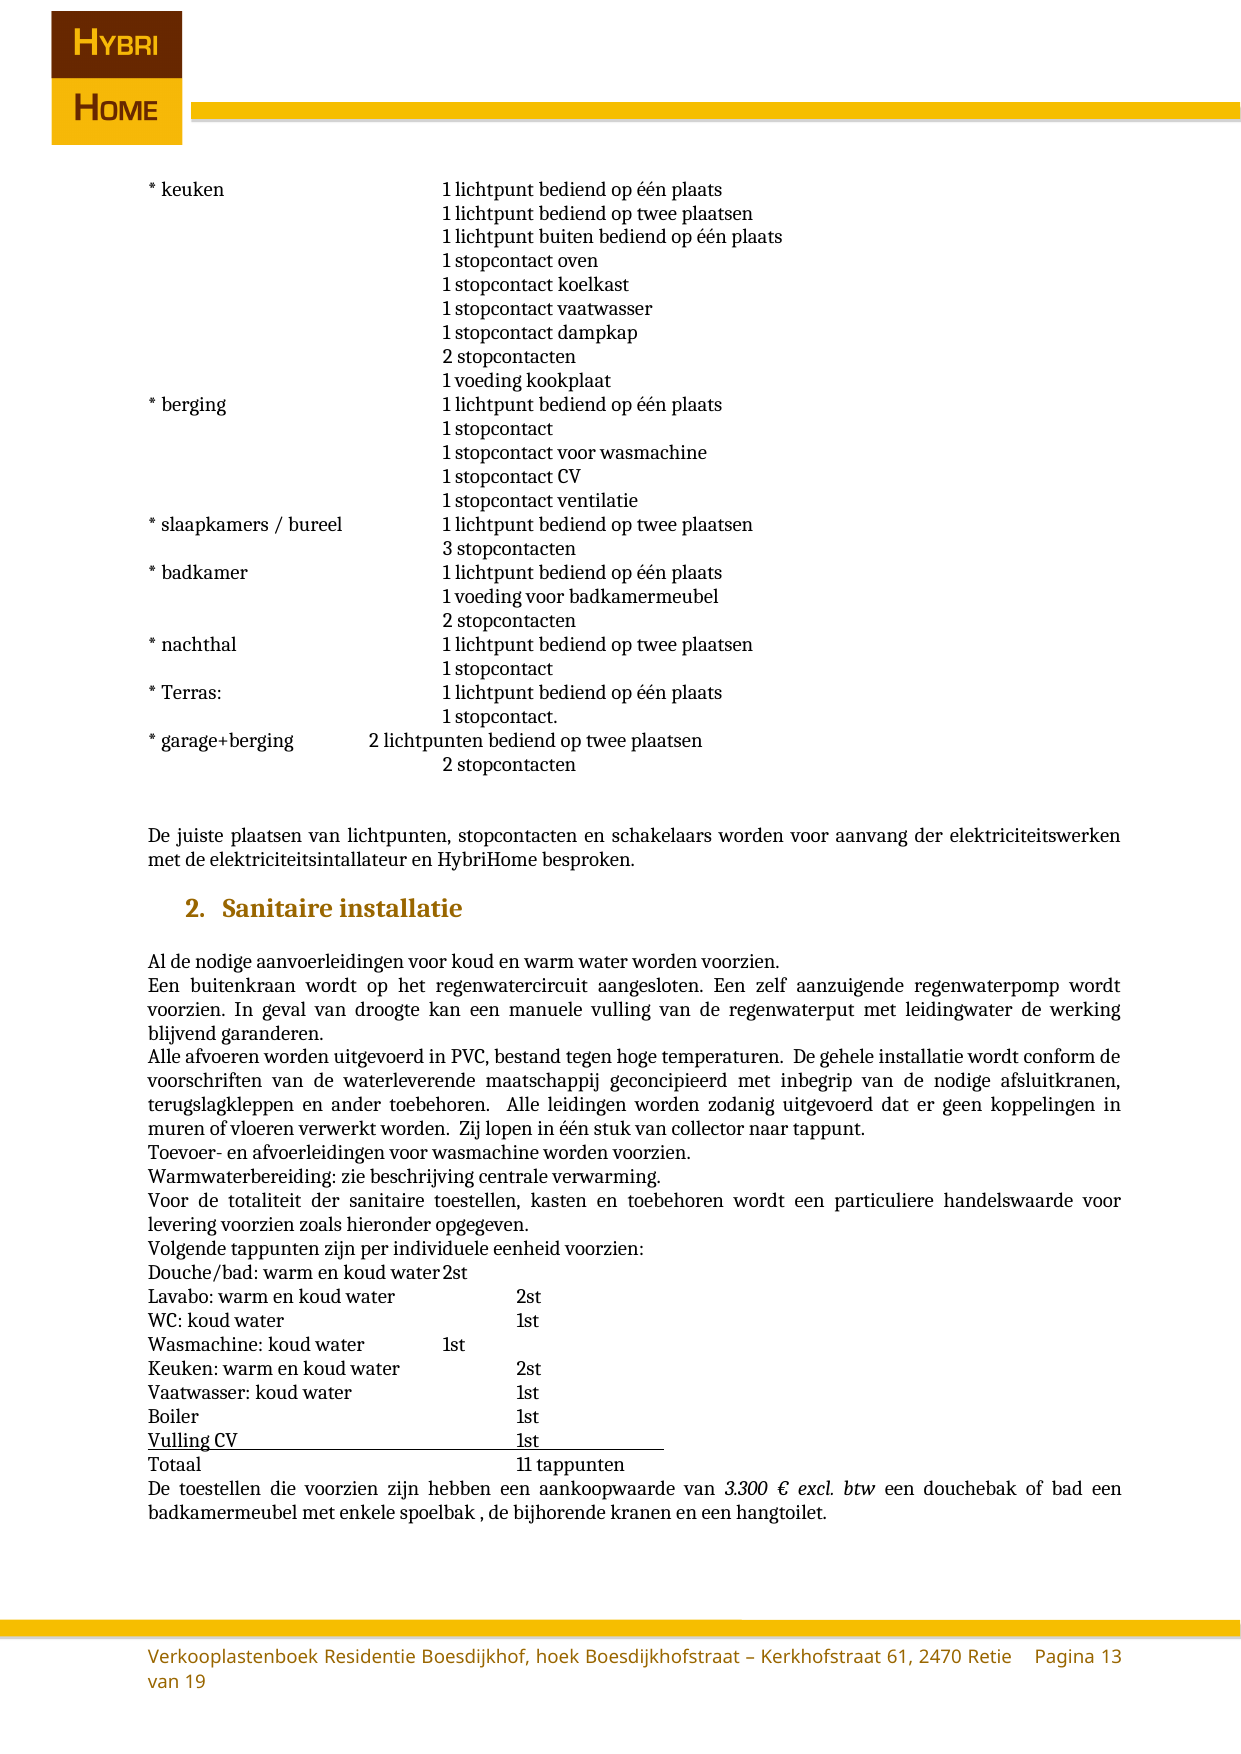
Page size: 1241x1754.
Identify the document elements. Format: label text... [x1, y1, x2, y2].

text * Terras: 1 lichtpunt bediend op één plaats [148, 680, 1122, 704]
text * keuken 1 lichtpunt bediend op één plaats [148, 177, 1122, 201]
text 1 lichtpunt buiten bediend op één plaats [148, 225, 1122, 249]
text De toestellen die voorzien zijn hebben een aankoopwaarde van 3.300 € excl. btw een douchebak of bad een badkamermeubel met enkele spoelbak , de bijhorende kranen en een hangtoilet. [148, 1476, 1122, 1524]
text Warmwaterbereiding: zie beschrijving centrale verwarming. [148, 1165, 1122, 1189]
text * slaapkamers / bureel 1 lichtpunt bediend op twee plaatsen [148, 513, 1122, 537]
text * badkamer 1 lichtpunt bediend op één plaats [148, 561, 1122, 584]
text 2 stopcontacten [148, 752, 1122, 776]
text Keuken: warm en koud water 2st [148, 1357, 1122, 1381]
text 1 voeding voor badkamermeubel [148, 584, 1122, 608]
text WC: koud water 1st [148, 1309, 1122, 1333]
text 2 stopcontacten [148, 608, 1122, 632]
list Sanitaire installatie [185, 893, 1122, 924]
text Wasmachine: koud water 1st [148, 1333, 1122, 1357]
text 1 stopcontact koelkast [369, 273, 1122, 297]
text 1 stopcontact voor wasmachine [148, 441, 1122, 465]
text * garage+berging 2 lichtpunten bediend op twee plaatsen [148, 728, 1122, 752]
text Alle afvoeren worden uitgevoerd in PVC, bestand tegen hoge temperaturen. De gehele installatie wordt conform de voorschriften van de waterleverende maatschappij geconcipieerd met inbegrip van de nodige afsluitkranen, terugslagkleppen en ander toebehoren. Alle leidingen worden zodanig uitgevoerd dat er geen koppelingen in muren of vloeren verwerkt worden. Zij lopen in één stuk van collector naar tappunt. [148, 1045, 1122, 1141]
text * nachthal 1 lichtpunt bediend op twee plaatsen [148, 632, 1122, 656]
text 1 stopcontact [148, 417, 1122, 441]
text 1 stopcontact ventilatie [148, 489, 1122, 513]
text Lavabo: warm en koud water 2st [148, 1285, 1122, 1309]
text Toevoer- en afvoerleidingen voor wasmachine worden voorzien. [148, 1141, 1122, 1165]
text 1 stopcontact. [369, 704, 1122, 728]
text 1 voeding kookplaat [369, 369, 1122, 393]
text De juiste plaatsen van lichtpunten, stopcontacten en schakelaars worden voor aanvang der elektriciteitswerken met de elektriciteitsintallateur en HybriHome besproken. [148, 824, 1122, 872]
text Boiler 1st [148, 1404, 1122, 1428]
text * berging 1 lichtpunt bediend op één plaats [148, 393, 1122, 417]
text 1 lichtpunt bediend op twee plaatsen [148, 201, 1122, 225]
text Vaatwasser: koud water 1st [148, 1381, 1122, 1404]
text 1 stopcontact vaatwasser [369, 297, 1122, 321]
text 1 stopcontact [148, 656, 1122, 680]
text Vulling CV 1st [148, 1428, 1122, 1452]
text 1 stopcontact CV [148, 465, 1122, 489]
text Een buitenkraan wordt op het regenwatercircuit aangesloten. Een zelf aanzuigende regenwaterpomp wordt voorzien. In geval van droogte kan een manuele vulling van de regenwaterput met leidingwater de werking blijvend garanderen. [148, 973, 1122, 1045]
text 3 stopcontacten [148, 537, 1122, 561]
text 2 stopcontacten [369, 345, 1122, 369]
text Voor de totaliteit der sanitaire toestellen, kasten en toebehoren wordt een particuliere handelswaarde voor levering voorzien zoals hieronder opgegeven. [148, 1189, 1122, 1237]
text Al de nodige aanvoerleidingen voor koud en warm water worden voorzien. [148, 949, 1122, 973]
picture [51, 11, 183, 145]
text 1 stopcontact oven [369, 249, 1122, 273]
text 1 stopcontact dampkap [369, 321, 1122, 345]
text Totaal 11 tappunten [148, 1452, 1122, 1476]
text Volgende tappunten zijn per individuele eenheid voorzien: [148, 1237, 1122, 1261]
text Douche/bad: warm en koud water 2st [148, 1261, 1122, 1285]
